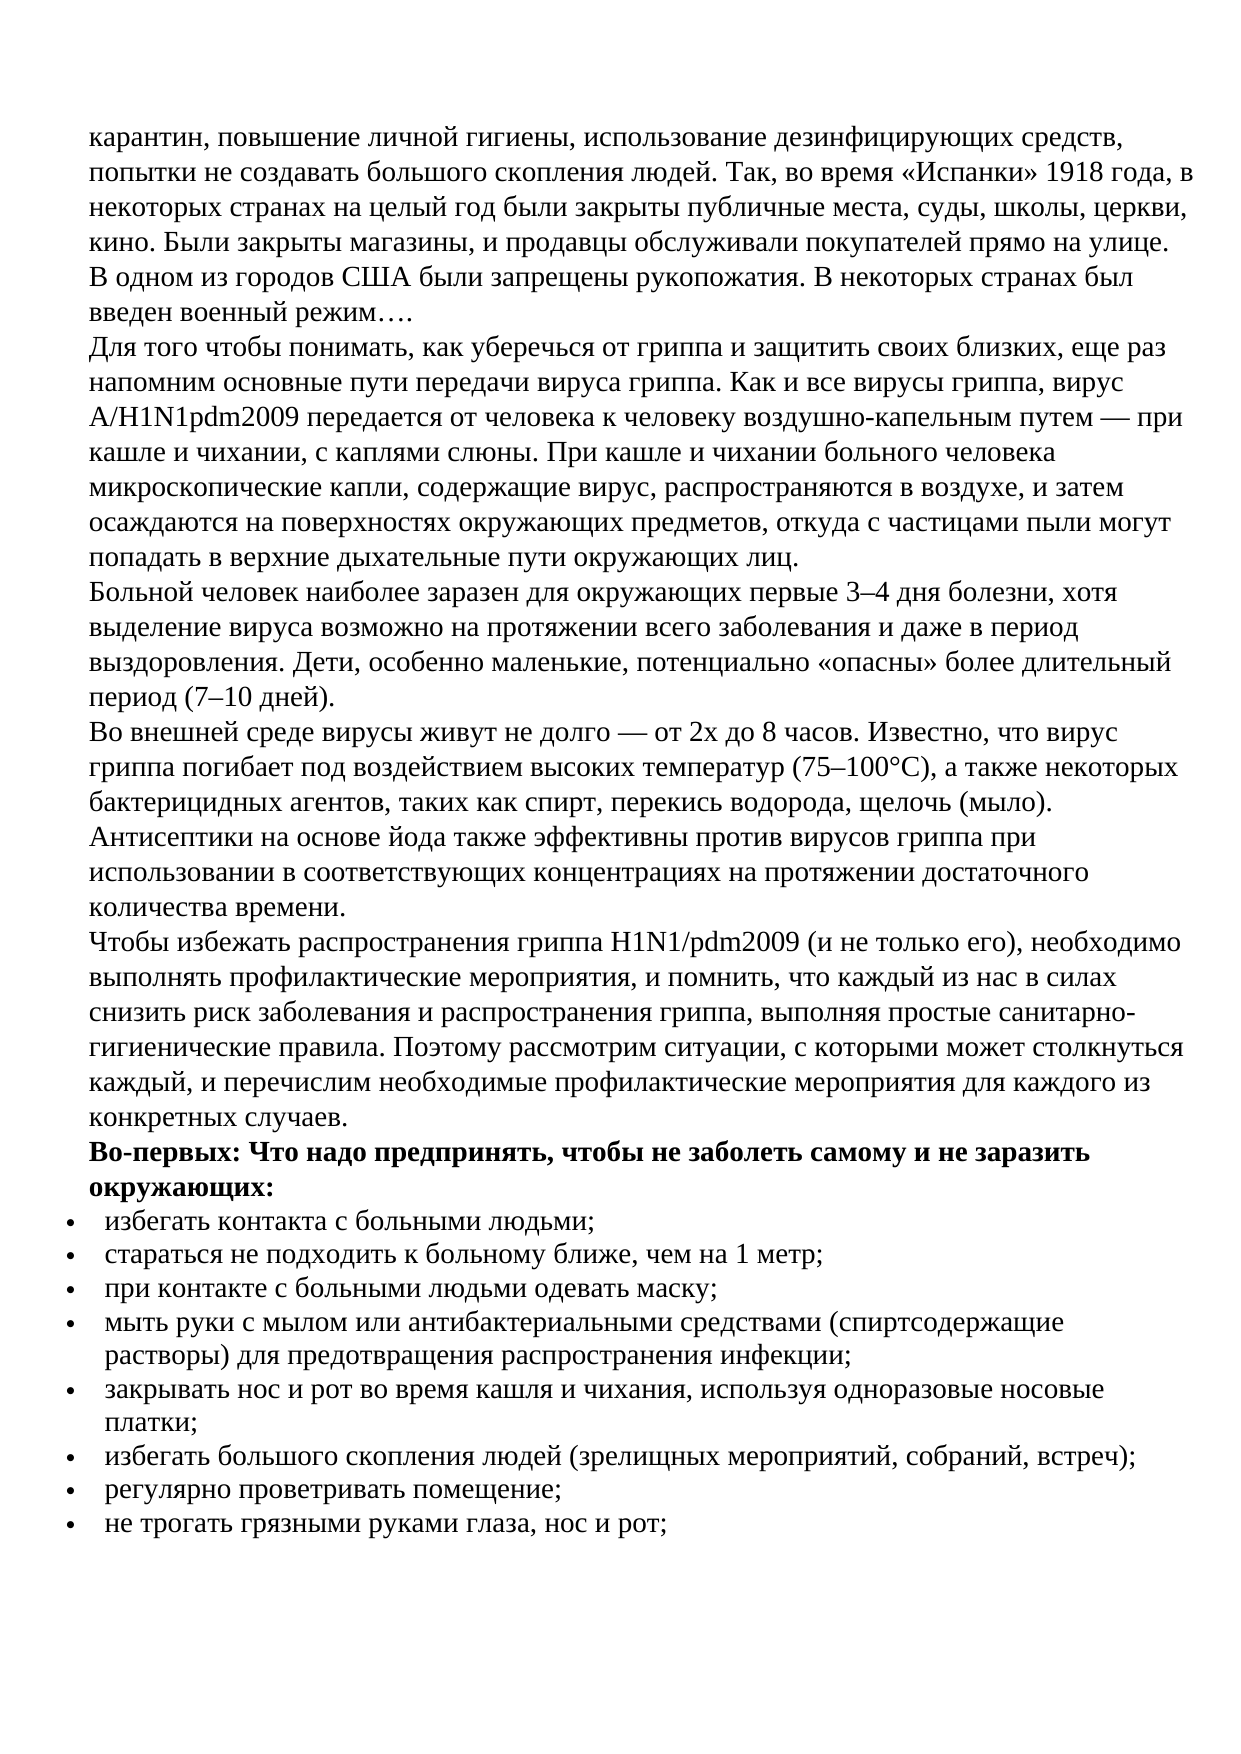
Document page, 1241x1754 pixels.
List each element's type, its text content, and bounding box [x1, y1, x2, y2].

list мыть руки с мылом или антибактериальными средствами (спиртсодержащие растворы) для предотвращения распространения инфекции; [67, 1304, 1196, 1371]
list не трогать грязными руками глаза, нос и рот; [67, 1505, 1196, 1538]
text Больной человек наиболее заразен для окружающих первые 3–4 дня болезни, хотя выделение вируса возможно на протяжении всего заболевания и даже в период выздоровления. Дети, особенно маленькие, потенциально «опасны» более длительный период (7–10 дней). [89, 573, 1196, 713]
list избегать большого скопления людей (зрелищных мероприятий, собраний, встреч); [67, 1438, 1196, 1471]
list закрывать нос и рот во время кашля и чихания, используя одноразовые носовые платки; [67, 1371, 1196, 1438]
text Во-первых: Что надо предпринять, чтобы не заболеть самому и не заразить окружающих: [89, 1133, 1196, 1203]
text Для того чтобы понимать, как уберечься от гриппа и защитить своих близких, еще раз напомним основные пути передачи вируса гриппа. Как и все вирусы гриппа, вирус A/H1N1pdm2009 передается от человека к человеку воздушно-капельным путем — при кашле и чихании, с каплями слюны. При кашле и чихании больного человека микроскопические капли, содержащие вирус, распространяются в воздухе, и затем осаждаются на поверхностях окружающих предметов, откуда с частицами пыли могут попадать в верхние дыхательные пути окружающих лиц. [89, 328, 1196, 573]
list при контакте с больными людьми одевать маску; [67, 1270, 1196, 1304]
text Во внешней среде вирусы живут не долго — от 2х до 8 часов. Известно, что вирус гриппа погибает под воздействием высоких температур (75–100°С), а также некоторых бактерицидных агентов, таких как спирт, перекись водорода, щелочь (мыло). Антисептики на основе йода также эффективны против вирусов гриппа при использовании в соответствующих концентрациях на протяжении достаточного количества времени. [89, 713, 1196, 923]
text Чтобы избежать распространения гриппа H1N1/pdm2009 (и не только его), необходимо выполнять профилактические мероприятия, и помнить, что каждый из нас в силах снизить риск заболевания и распространения гриппа, выполняя простые санитарно-гигиенические правила. Поэтому рассмотрим ситуации, с которыми может столкнуться каждый, и перечислим необходимые профилактические мероприятия для каждого из конкретных случаев. [89, 923, 1196, 1133]
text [89, 118, 1196, 328]
list регулярно проветривать помещение; [67, 1471, 1196, 1505]
list стараться не подходить к больному ближе, чем на 1 метр; [67, 1237, 1196, 1270]
list избегать контакта с больными людьми; [67, 1203, 1196, 1237]
